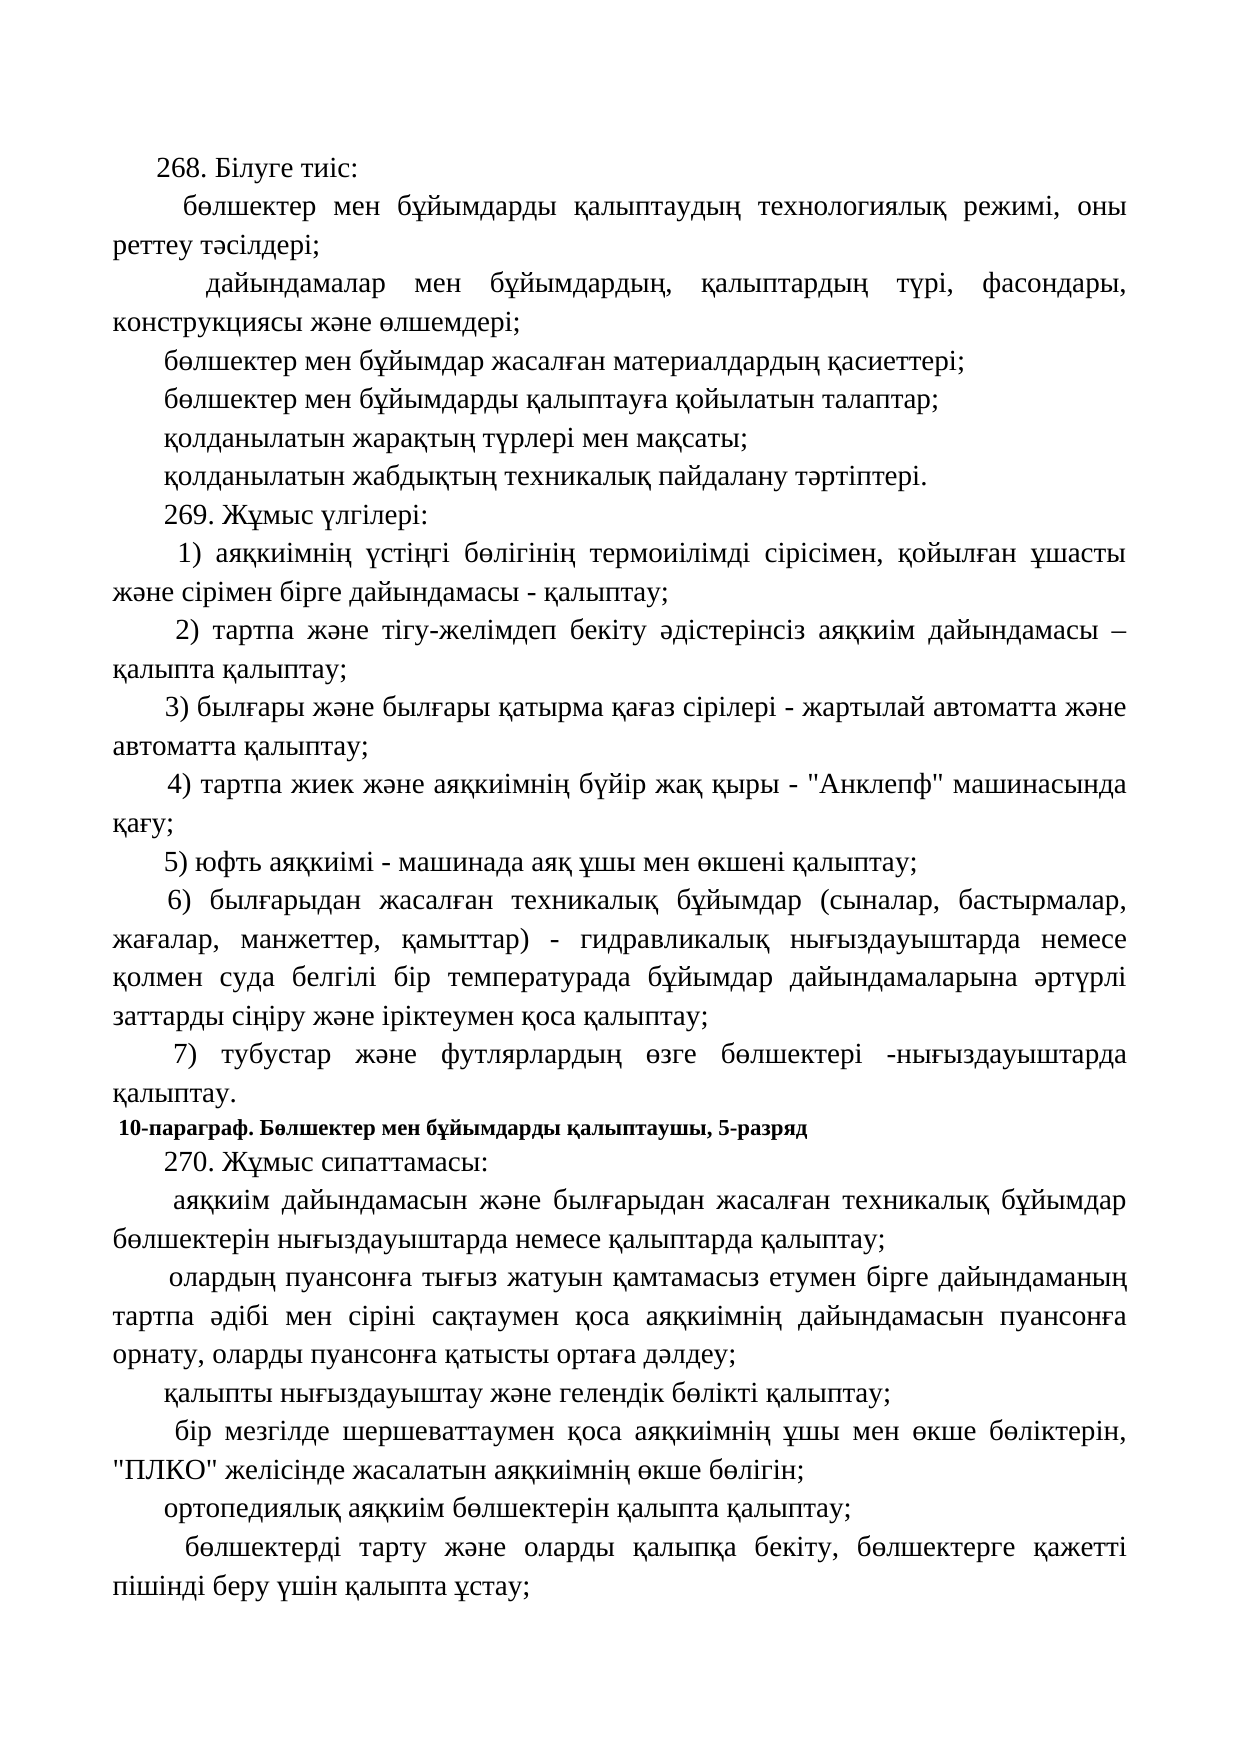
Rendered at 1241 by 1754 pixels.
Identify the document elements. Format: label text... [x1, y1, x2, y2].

text дайындамалар мен бұйымдардың, қалыптардың түрі, фасондары, конструкциясы және өлшемдері; [112, 266, 1128, 338]
text бір мезгілде шершеваттаумен қоса аяқкиімнің ұшы мен өкше бөліктерін, "ПЛКО" желісінде жасалатын аяқкиімнің өкше бөлігін; [112, 1413, 1128, 1486]
text бөлшектер мен бұйымдарды қалыптаудың технологиялық режимі, оны реттеу тәсілдері; [112, 188, 1128, 261]
text 6) былғарыдан жасалған техникалық бұйымдар (сыналар, бастырмалар, жағалар, манжеттер, қамыттар) - гидравликалық нығыздауыштарда немесе қолмен суда белгілі бір температурада бұйымдар дайындамаларына әртүрлі заттарды сіңіру және іріктеумен қоса қалыптау; [112, 882, 1128, 1031]
text қалыпты нығыздауыштау және гелендік бөлікті қалыптау; [112, 1375, 1128, 1408]
text 3) былғары және былғары қатырма қағаз сірілері - жартылай автоматта және автоматта қалыптау; [112, 689, 1128, 762]
text 1) аяқкиімнің үстіңгі бөлігінің термоиілімді сірісімен, қойылған ұшасты және сірімен бірге дайындамасы - қалыптау; [112, 535, 1128, 607]
text ортопедиялық аяқкиім бөлшектерін қалыпта қалыптау; [112, 1491, 1128, 1524]
text қолданылатын жарақтың түрлері мен мақсаты; [112, 420, 1128, 453]
text 10-параграф. Бөлшектер мен бұйымдарды қалыптаушы, 5-разряд [112, 1113, 1128, 1140]
text бөлшектер мен бұйымдарды қалыптауға қойылатын талаптар; [112, 381, 1128, 415]
text 269. Жұмыс үлгілері: [112, 497, 1128, 530]
text 5) юфть аяқкиімі - машинада аяқ ұшы мен өкшені қалыптау; [112, 844, 1128, 877]
text олардың пуансонға тығыз жатуын қамтамасыз етумен бірге дайындаманың тартпа әдібі мен сіріні сақтаумен қоса аяқкиімнің дайындамасын пуансонға орнату, оларды пуансонға қатысты ортаға дәлдеу; [112, 1259, 1128, 1370]
text қолданылатын жабдықтың техникалық пайдалану тәртіптері. [112, 458, 1128, 492]
text бөлшектерді тарту және оларды қалыпқа бекіту, бөлшектерге қажетті пішінді беру үшін қалыпта ұстау; [112, 1529, 1128, 1601]
text 268. Білуге тиіс: [112, 150, 1128, 183]
text 2) тартпа және тігу-желімдеп бекіту әдістерінсіз аяқкиім дайындамасы – қалыпта қалыптау; [112, 612, 1128, 684]
text 7) тубустар және футлярлардың өзге бөлшектері -нығыздауыштарда қалыптау. [112, 1036, 1128, 1108]
text бөлшектер мен бұйымдар жасалған материалдардың қасиеттері; [112, 343, 1128, 376]
text 270. Жұмыс сипаттамасы: [112, 1144, 1128, 1177]
text аяқкиім дайындамасын және былғарыдан жасалған техникалық бұйымдар бөлшектерін нығыздауыштарда немесе қалыптарда қалыптау; [112, 1182, 1128, 1254]
text 4) тартпа жиек және аяқкиімнің бүйір жақ қыры - "Анклепф" машинасында қағу; [112, 767, 1128, 839]
